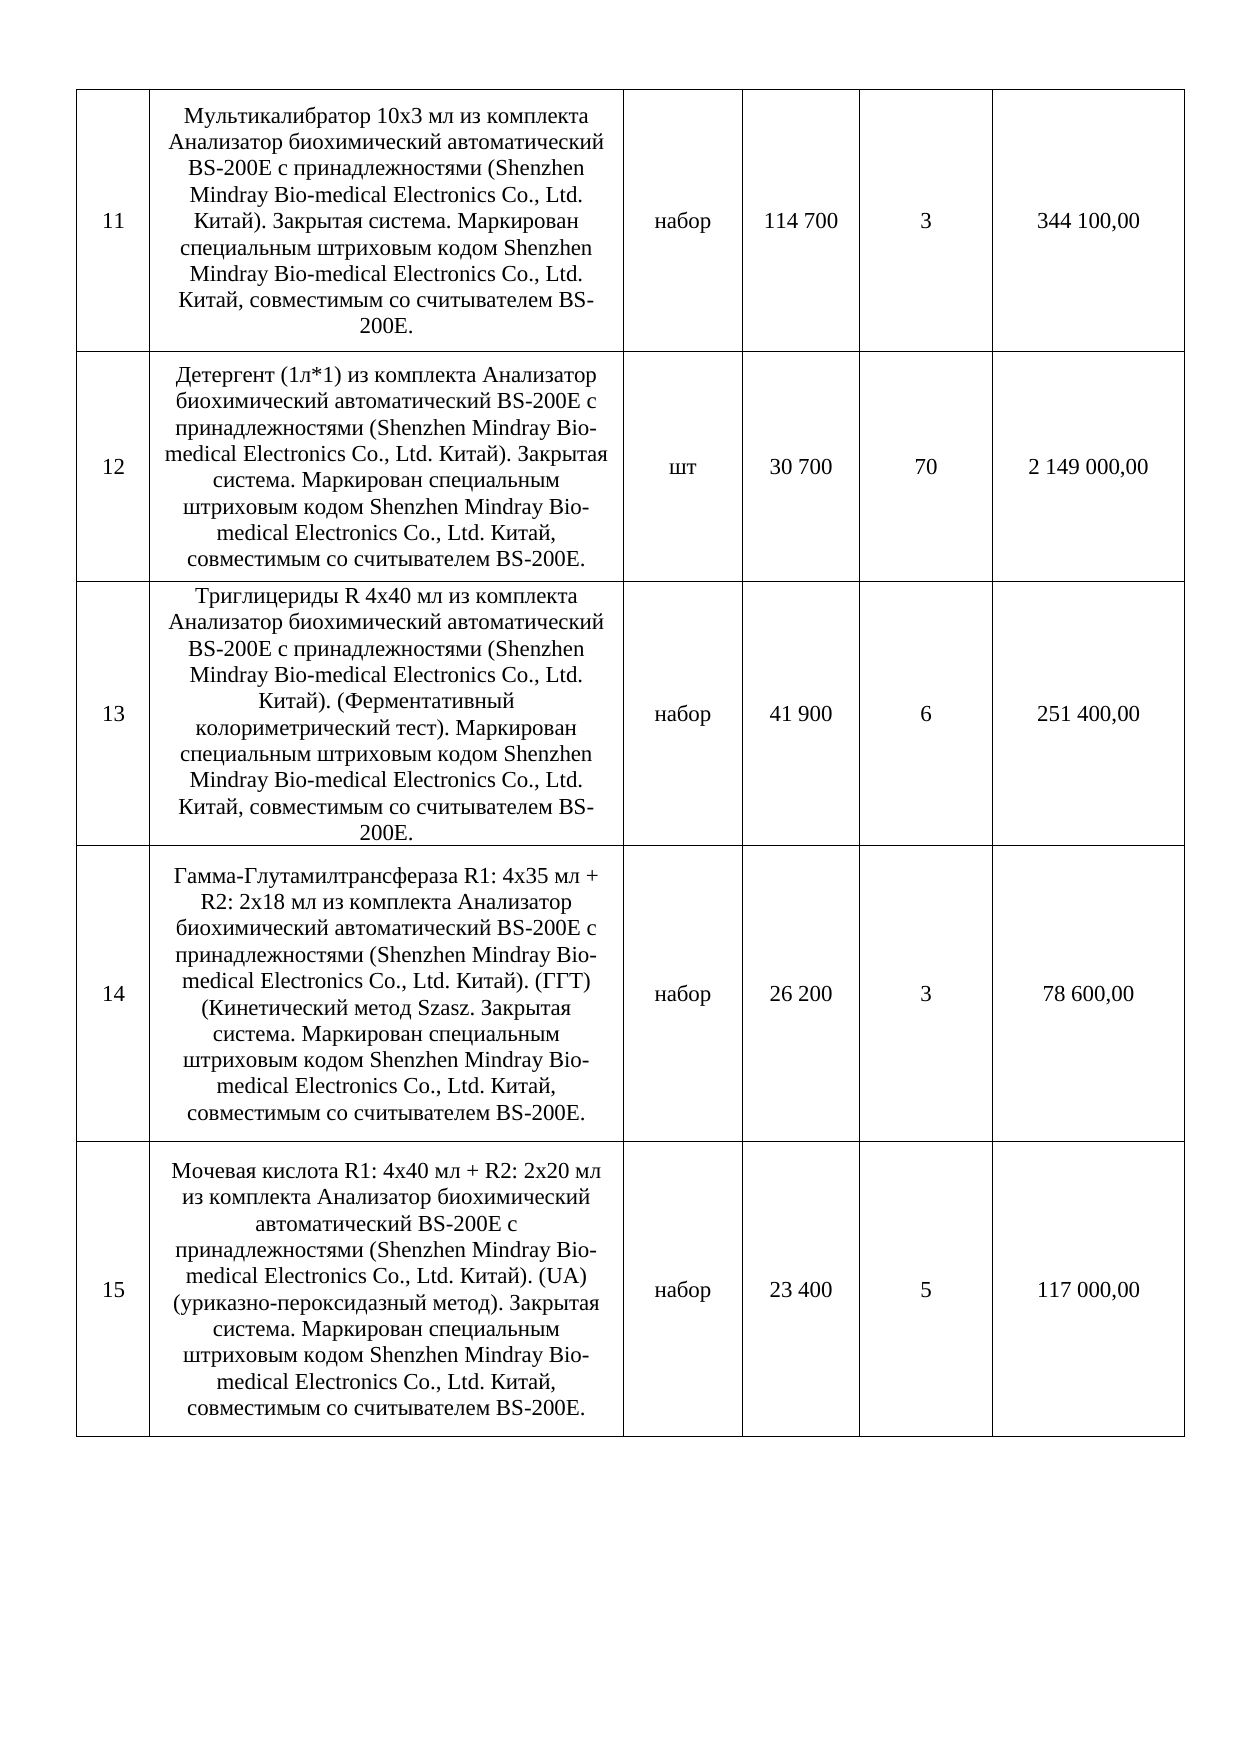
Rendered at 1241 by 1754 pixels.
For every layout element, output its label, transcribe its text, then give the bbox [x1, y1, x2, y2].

table_cell 117 000,00 [993, 1142, 1184, 1436]
table_cell Гамма-Глутамилтрансфераза R1: 4х35 мл + R2: 2х18 мл из комплекта Анализатор биохимический автоматический BS-200E с принадлежностями (Shenzhen Mindray Bio-medical Electronics Co., Ltd. Китай). (ГГТ) (Кинетический метод Szasz. Закрытая система. Маркирован специальным штриховым кодом Shenzhen Mindray Bio-medical Electronics Co., Ltd. Китай, совместимым со считывателем BS-200Е. [150, 846, 623, 1141]
table_cell набор [624, 846, 742, 1141]
table_cell 251 400,00 [993, 582, 1184, 845]
table_cell 114 700 [743, 90, 859, 351]
table_cell Мультикалибратор 10х3 мл из комплекта Анализатор биохимический автоматический BS-200E с принадлежностями (Shenzhen Mindray Bio-medical Electronics Co., Ltd. Китай). Закрытая система. Маркирован специальным штриховым кодом Shenzhen Mindray Bio-medical Electronics Co., Ltd. Китай, совместимым со считывателем BS-200Е. [150, 90, 623, 351]
table_cell 2 149 000,00 [993, 352, 1184, 581]
table_cell Мочевая кислота R1: 4х40 мл + R2: 2х20 мл из комплекта Анализатор биохимический автоматический BS-200E с принадлежностями (Shenzhen Mindray Bio-medical Electronics Co., Ltd. Китай). (UA) (уриказно-пероксидазный метод). Закрытая система. Маркирован специальным штриховым кодом Shenzhen Mindray Bio-medical Electronics Co., Ltd. Китай, совместимым со считывателем BS-200Е. [150, 1142, 623, 1436]
table_cell 78 600,00 [993, 846, 1184, 1141]
table_cell 12 [77, 352, 149, 581]
table_cell шт [624, 352, 742, 581]
table_cell 3 [860, 846, 992, 1141]
table_cell Детергент (1л*1) из комплекта Анализатор биохимический автоматический BS-200E с принадлежностями (Shenzhen Mindray Bio-medical Electronics Co., Ltd. Китай). Закрытая система. Маркирован специальным штриховым кодом Shenzhen Mindray Bio-medical Electronics Co., Ltd. Китай, совместимым со считывателем BS-200Е. [150, 352, 623, 581]
table_cell набор [624, 582, 742, 845]
table_cell 5 [860, 1142, 992, 1436]
table_cell 23 400 [743, 1142, 859, 1436]
table_cell 26 200 [743, 846, 859, 1141]
table_cell 13 [77, 582, 149, 845]
table_cell Триглицериды R 4х40 мл из комплекта Анализатор биохимический автоматический BS-200E с принадлежностями (Shenzhen Mindray Bio-medical Electronics Co., Ltd. Китай). (Ферментативный колориметрический тест). Маркирован специальным штриховым кодом Shenzhen Mindray Bio-medical Electronics Co., Ltd. Китай, совместимым со считывателем BS-200Е. [150, 582, 623, 845]
table_cell 344 100,00 [993, 90, 1184, 351]
table_cell 70 [860, 352, 992, 581]
table_cell 3 [860, 90, 992, 351]
table_cell 14 [77, 846, 149, 1141]
table_cell 6 [860, 582, 992, 845]
table_cell 30 700 [743, 352, 859, 581]
table_cell 15 [77, 1142, 149, 1436]
table_cell набор [624, 90, 742, 351]
table_cell 11 [77, 90, 149, 351]
table_cell 41 900 [743, 582, 859, 845]
table_cell набор [624, 1142, 742, 1436]
